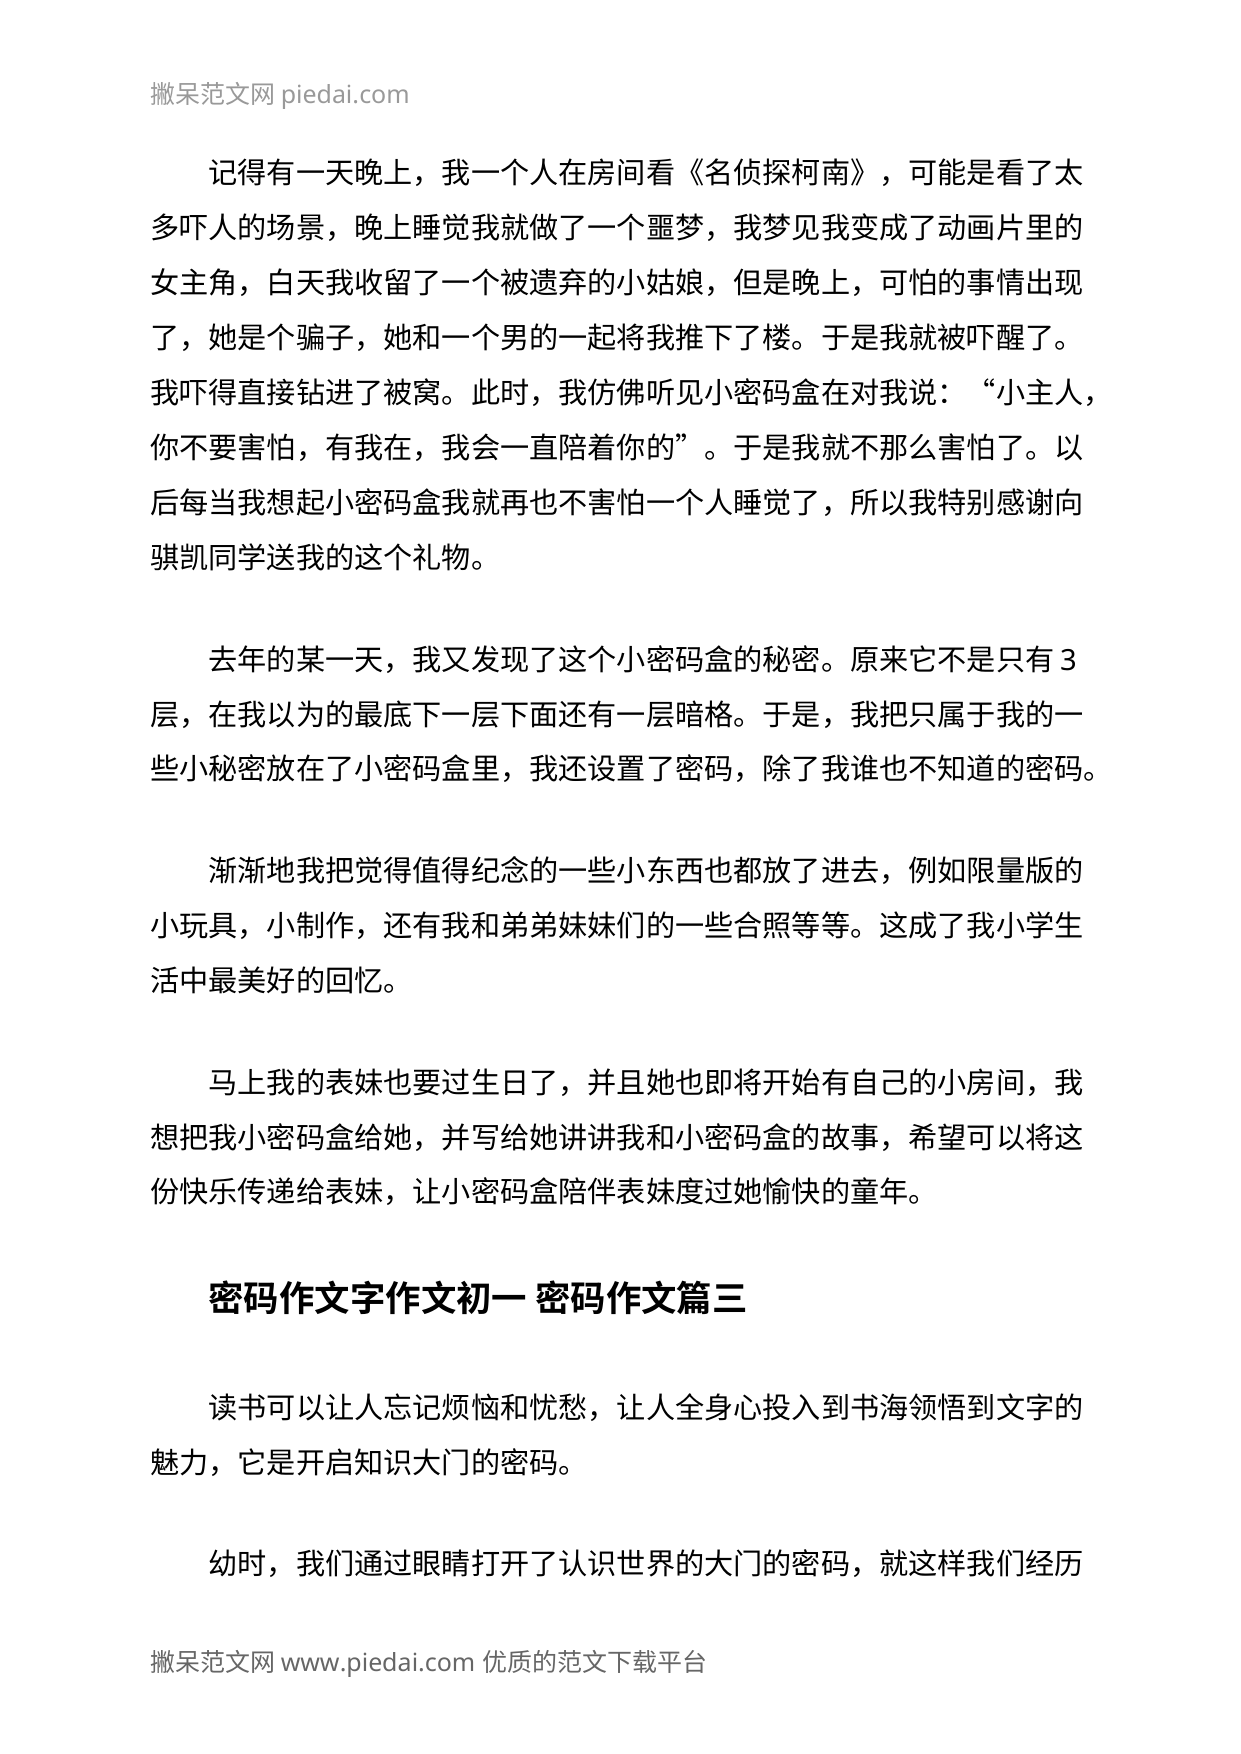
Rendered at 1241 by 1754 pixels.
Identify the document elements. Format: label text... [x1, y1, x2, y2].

text 记得有一天晚上，我一个人在房间看《名侦探柯南》，可能是看了太多吓人的场景，晚上睡觉我就做了一个噩梦，我梦见我变成了动画片里的女主角，白天我收留了一个被遗弃的小姑娘，但是晚上，可怕的事情出现了，她是个骗子，她和一个男的一起将我推下了楼。于是我就被吓醒了。我吓得直接钻进了被窝。此时，我仿佛听见小密码盒在对我说：“小主人，你不要害怕，有我在，我会一直陪着你的”。于是我就不那么害怕了。以后每当我想起小密码盒我就再也不害怕一个人睡觉了，所以我特别感谢向骐凯同学送我的这个礼物。 [150, 150, 1090, 577]
text 去年的某一天，我又发现了这个小密码盒的秘密。原来它不是只有3层，在我以为的最底下一层下面还有一层暗格。于是，我把只属于我的一些小秘密放在了小密码盒里，我还设置了密码，除了我谁也不知道的密码。 [150, 636, 1090, 788]
text 渐渐地我把觉得值得纪念的一些小东西也都放了进去，例如限量版的小玩具，小制作，还有我和弟弟妹妹们的一些合照等等。这成了我小学生活中最美好的回忆。 [150, 848, 1090, 1000]
text 读书可以让人忘记烦恼和忧愁，让人全身心投入到书海领悟到文字的魅力，它是开启知识大门的密码。 [150, 1384, 1090, 1481]
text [150, 1541, 1090, 1583]
text 密码作文字作文初一 密码作文篇三 [150, 1271, 1090, 1322]
text 马上我的表妹也要过生日了，并且她也即将开始有自己的小房间，我想把我小密码盒给她，并写给她讲讲我和小密码盒的故事，希望可以将这份快乐传递给表妹，让小密码盒陪伴表妹度过她愉快的童年。 [150, 1059, 1090, 1211]
